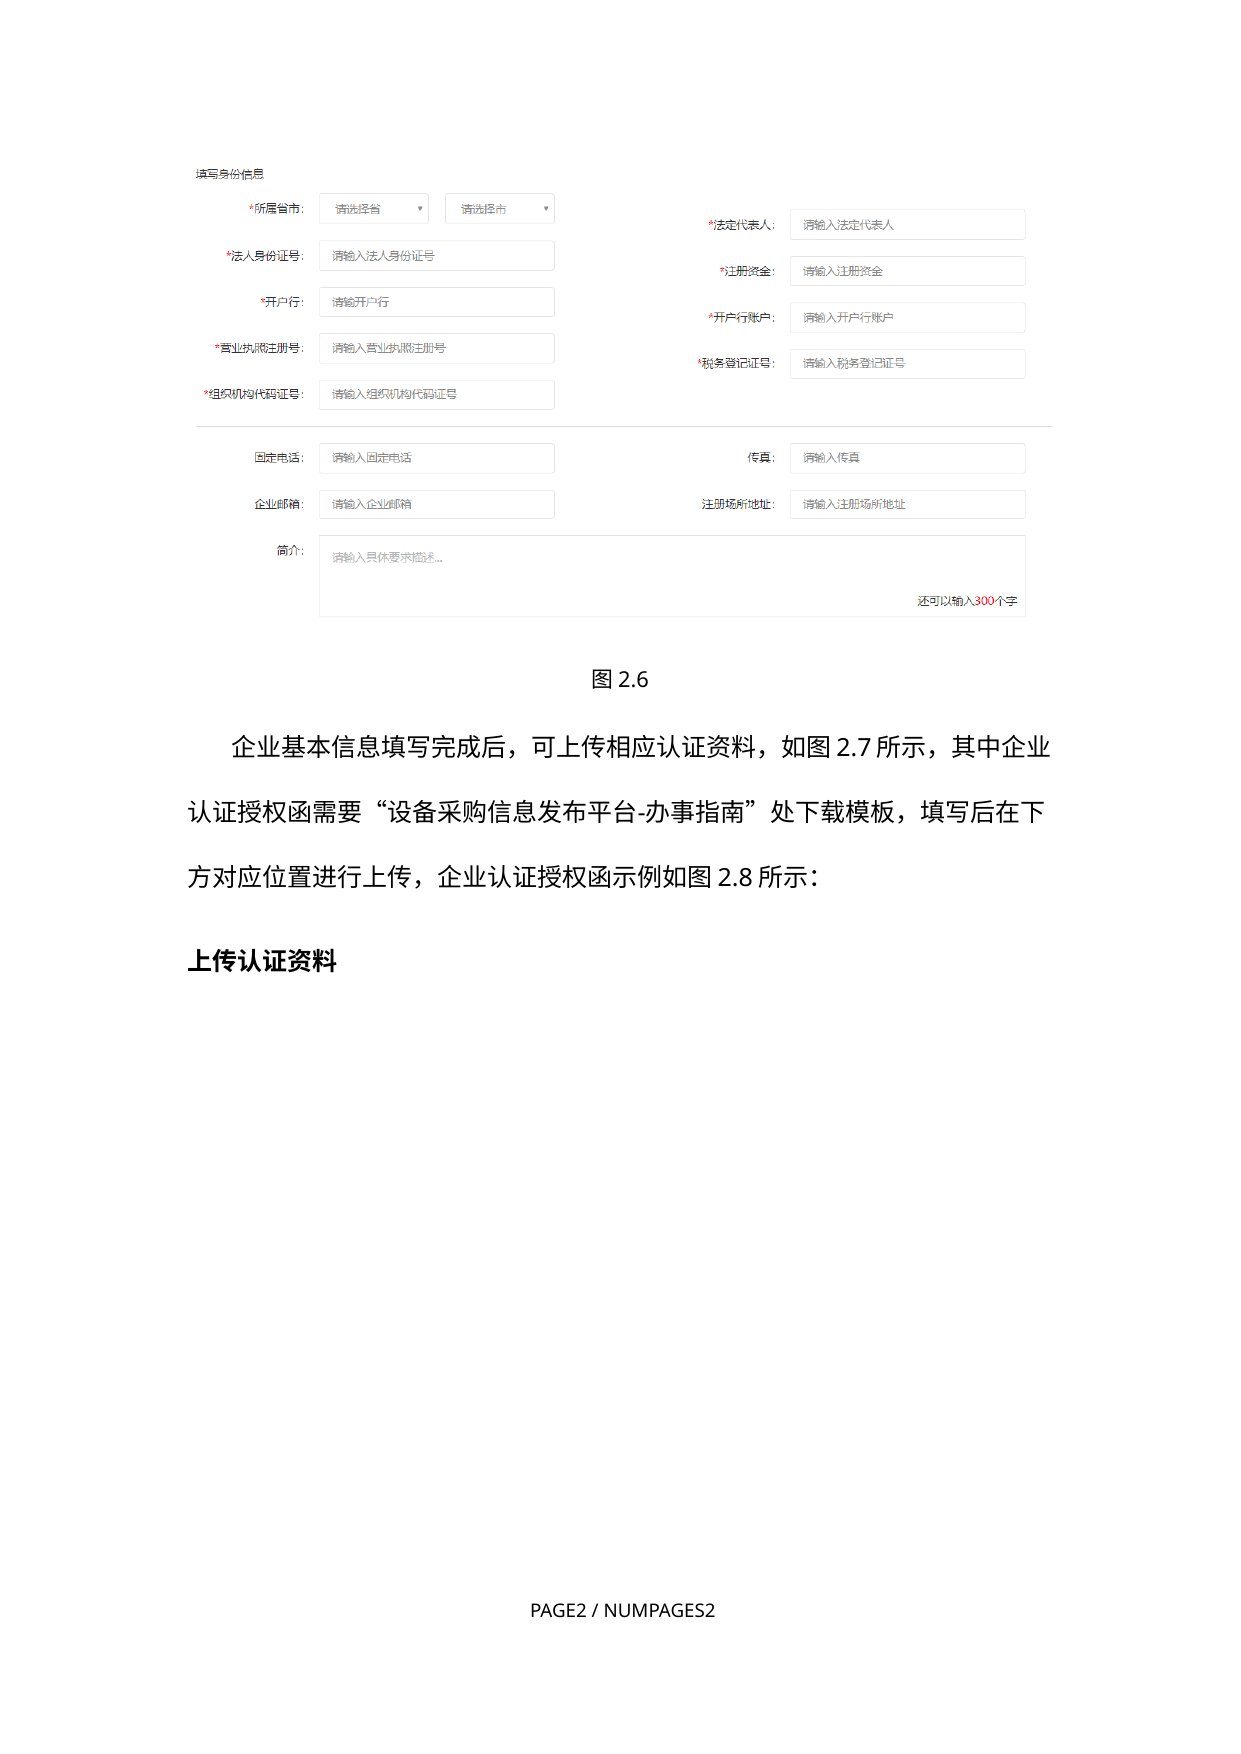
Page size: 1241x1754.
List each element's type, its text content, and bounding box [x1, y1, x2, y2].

text 上传认证资料 [187, 927, 1053, 992]
text 图2.6 [187, 662, 1053, 694]
picture [187, 155, 1053, 627]
text 企业基本信息填写完成后，可上传相应认证资料，如图2.7所示，其中企业认证授权函需要“设备采购信息发布平台-办事指南”处下载模板，填写后在下方对应位置进行上传，企业认证授权函示例如图2.8所示： [187, 713, 1053, 908]
